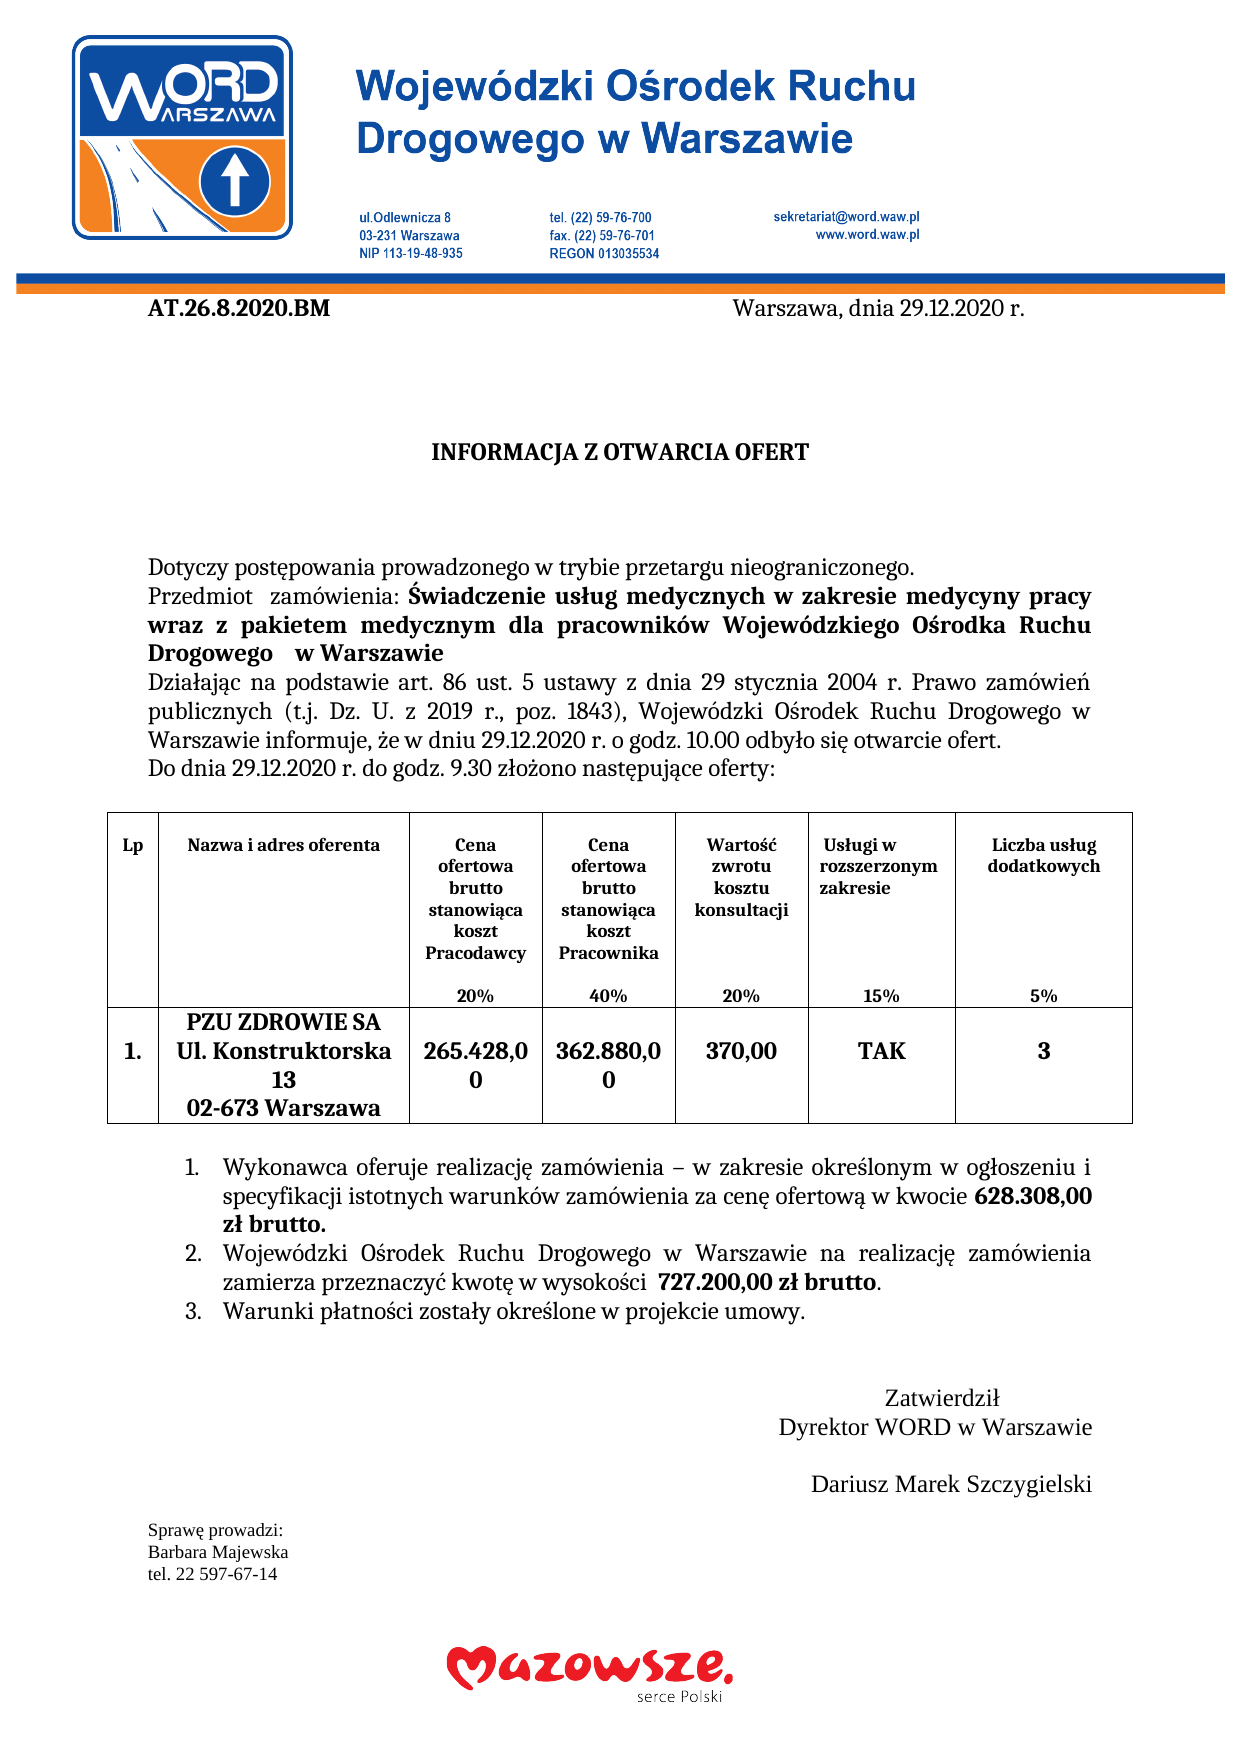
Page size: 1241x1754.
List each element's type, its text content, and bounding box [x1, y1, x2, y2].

table_header Liczba usług dodatkowych 5% [956, 813, 1132, 1007]
table_cell 265.428,00 [410, 1008, 542, 1123]
text Dotyczy postępowania prowadzonego w trybie przetargu nieograniczonego. [148, 553, 1093, 581]
table_header Lp [108, 813, 158, 1007]
text Przedmiot zamówienia: Świadczenie usług medycznych w zakresie medycyny pracy wraz z pakietem medycznym dla pracowników Wojewódzkiego Ośrodka Ruchu Drogowego w Warszawie [148, 582, 1093, 668]
text INFORMACJA Z OTWARCIA OFERT [148, 438, 1093, 466]
text Sprawę prowadzi: [148, 1519, 1093, 1541]
list Warunki płatności zostały określone w projekcie umowy. [185, 1297, 1093, 1325]
text Dyrektor WORD w Warszawie [148, 1412, 1093, 1440]
table_cell 3 [956, 1008, 1132, 1123]
picture [16, 35, 1225, 294]
text Działając na podstawie art. 86 ust. 5 ustawy z dnia 29 stycznia 2004 r. Prawo zamówień publicznych (t.j. Dz. U. z 2019 r., poz. 1843), Wojewódzki Ośrodek Ruchu Drogowego w Warszawie informuje, że w dniu 29.12.2020 r. o godz. 10.00 odbyło się otwarcie ofert. [148, 668, 1093, 754]
list Wykonawca oferuje realizację zamówienia – w zakresie określonym w ogłoszeniu i specyfikacji istotnych warunków zamówienia za cenę ofertową w kwocie 628.308,00 zł brutto. [185, 1153, 1093, 1239]
table_cell PZU ZDROWIE SA Ul. Konstruktorska 13 02-673 Warszawa [159, 1008, 409, 1123]
table_header Cena ofertowa brutto stanowiąca koszt Pracodawcy 20% [410, 813, 542, 1007]
picture [446, 1646, 733, 1702]
table_header Cena ofertowa brutto stanowiąca koszt Pracownika 40% [543, 813, 675, 1007]
text AT.26.8.2020.BM Warszawa, dnia 29.12.2020 r. [148, 148, 1093, 323]
text Dariusz Marek Szczygielski [148, 1469, 1093, 1498]
text Barbara Majewska [148, 1541, 1093, 1562]
list Wojewódzki Ośrodek Ruchu Drogowego w Warszawie na realizację zamówienia zamierza przeznaczyć kwotę w wysokości 727.200,00 zł brutto. [185, 1239, 1093, 1297]
table_cell 370,00 [676, 1008, 808, 1123]
table_header Nazwa i adres oferenta [159, 813, 409, 1007]
text Zatwierdził [148, 1383, 1093, 1412]
table_cell TAK [809, 1008, 955, 1123]
text Do dnia 29.12.2020 r. do godz. 9.30 złożono następujące oferty: [148, 754, 1093, 783]
table_cell 1. [108, 1008, 158, 1123]
table_cell 362.880,00 [543, 1008, 675, 1123]
table_header Usługi w rozszerzonym zakresie 15% [809, 813, 955, 1007]
text tel. 22 597-67-14 [148, 1562, 1093, 1584]
table_header Wartość zwrotu kosztu konsultacji 20% [676, 813, 808, 1007]
